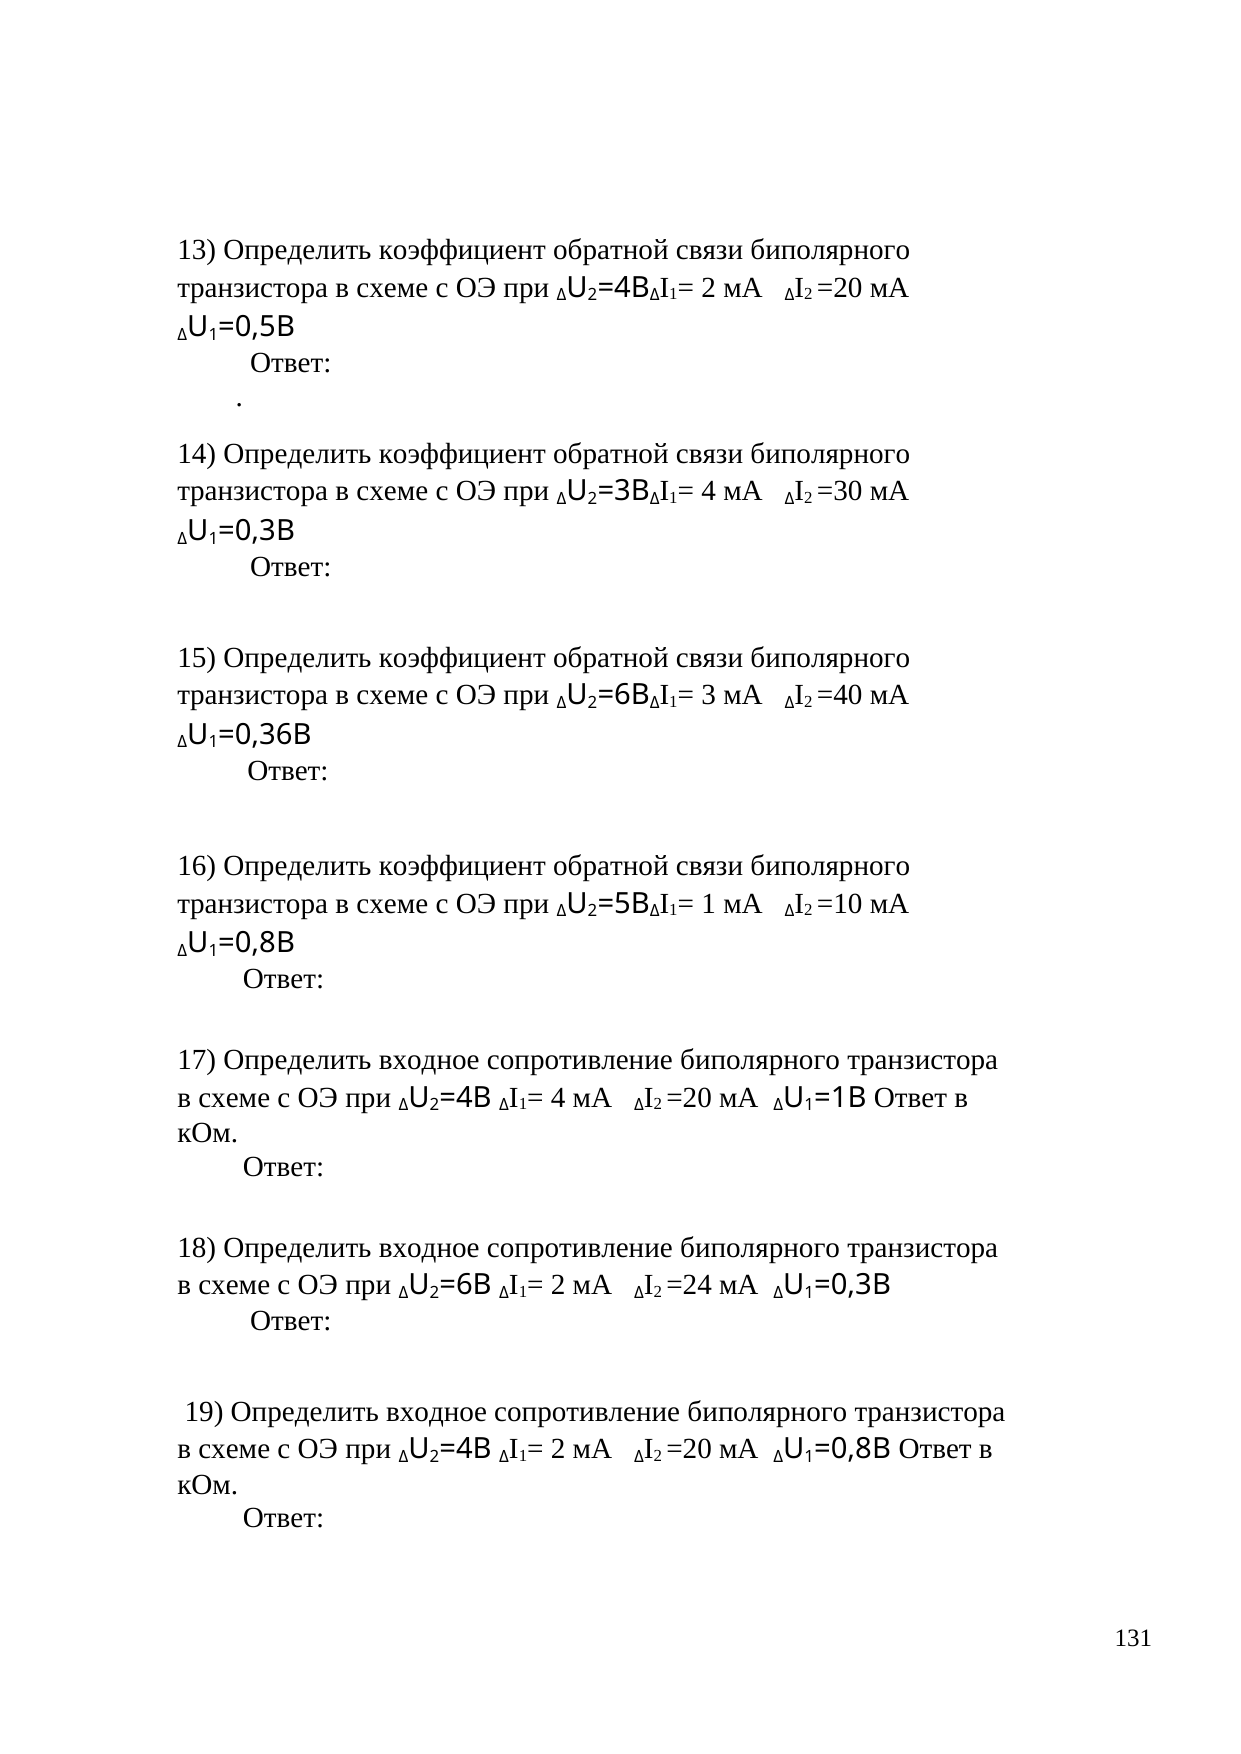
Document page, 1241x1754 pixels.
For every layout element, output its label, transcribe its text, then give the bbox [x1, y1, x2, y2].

text Ответ: [177, 1501, 1152, 1534]
text Ответ: [177, 961, 1152, 995]
text 16) Определить коэффициент обратной связи биполярного [177, 848, 1152, 882]
text 19) Определить входное сопротивление биполярного транзистора [177, 1394, 1152, 1427]
text Ответ: [177, 549, 1152, 583]
text 18) Определить входное сопротивление биполярного транзистора [177, 1230, 1152, 1263]
text транзистора в схеме с ОЭ при ΔU2=3BΔI1= 4 мА ΔI2 =30 мА [177, 470, 1152, 509]
text 13) Определить коэффициент обратной связи биполярного [177, 232, 1152, 266]
text кОм. [177, 1467, 1152, 1501]
text Ответ: [177, 753, 1152, 786]
text ΔU1=0,5B [177, 306, 1152, 345]
text 15) Определить коэффициент обратной связи биполярного [177, 640, 1152, 673]
text ΔU1=0,36B [177, 713, 1152, 753]
text кОм. [177, 1116, 1152, 1149]
text транзистора в схеме с ОЭ при ΔU2=5BΔI1= 1 мА ΔI2 =10 мА [177, 882, 1152, 922]
text ΔU1=0,8B [177, 922, 1152, 961]
text . [177, 379, 1152, 412]
text Ответ: [177, 1303, 1152, 1337]
text в схеме с ОЭ при ΔU2=4B ΔI1= 4 мА ΔI2 =20 мА ΔU1=1B Ответ в [177, 1076, 1152, 1116]
text в схеме с ОЭ при ΔU2=6B ΔI1= 2 мА ΔI2 =24 мА ΔU1=0,3B [177, 1263, 1152, 1303]
text 14) Определить коэффициент обратной связи биполярного [177, 436, 1152, 470]
text Ответ: [177, 345, 1152, 379]
text транзистора в схеме с ОЭ при ΔU2=6BΔI1= 3 мА ΔI2 =40 мА [177, 673, 1152, 713]
text транзистора в схеме с ОЭ при ΔU2=4BΔI1= 2 мА ΔI2 =20 мА [177, 266, 1152, 306]
text ΔU1=0,3B [177, 509, 1152, 549]
text 17) Определить входное сопротивление биполярного транзистора [177, 1042, 1152, 1076]
text в схеме с ОЭ при ΔU2=4B ΔI1= 2 мА ΔI2 =20 мА ΔU1=0,8B Ответ в [177, 1427, 1152, 1467]
text Ответ: [177, 1149, 1152, 1183]
